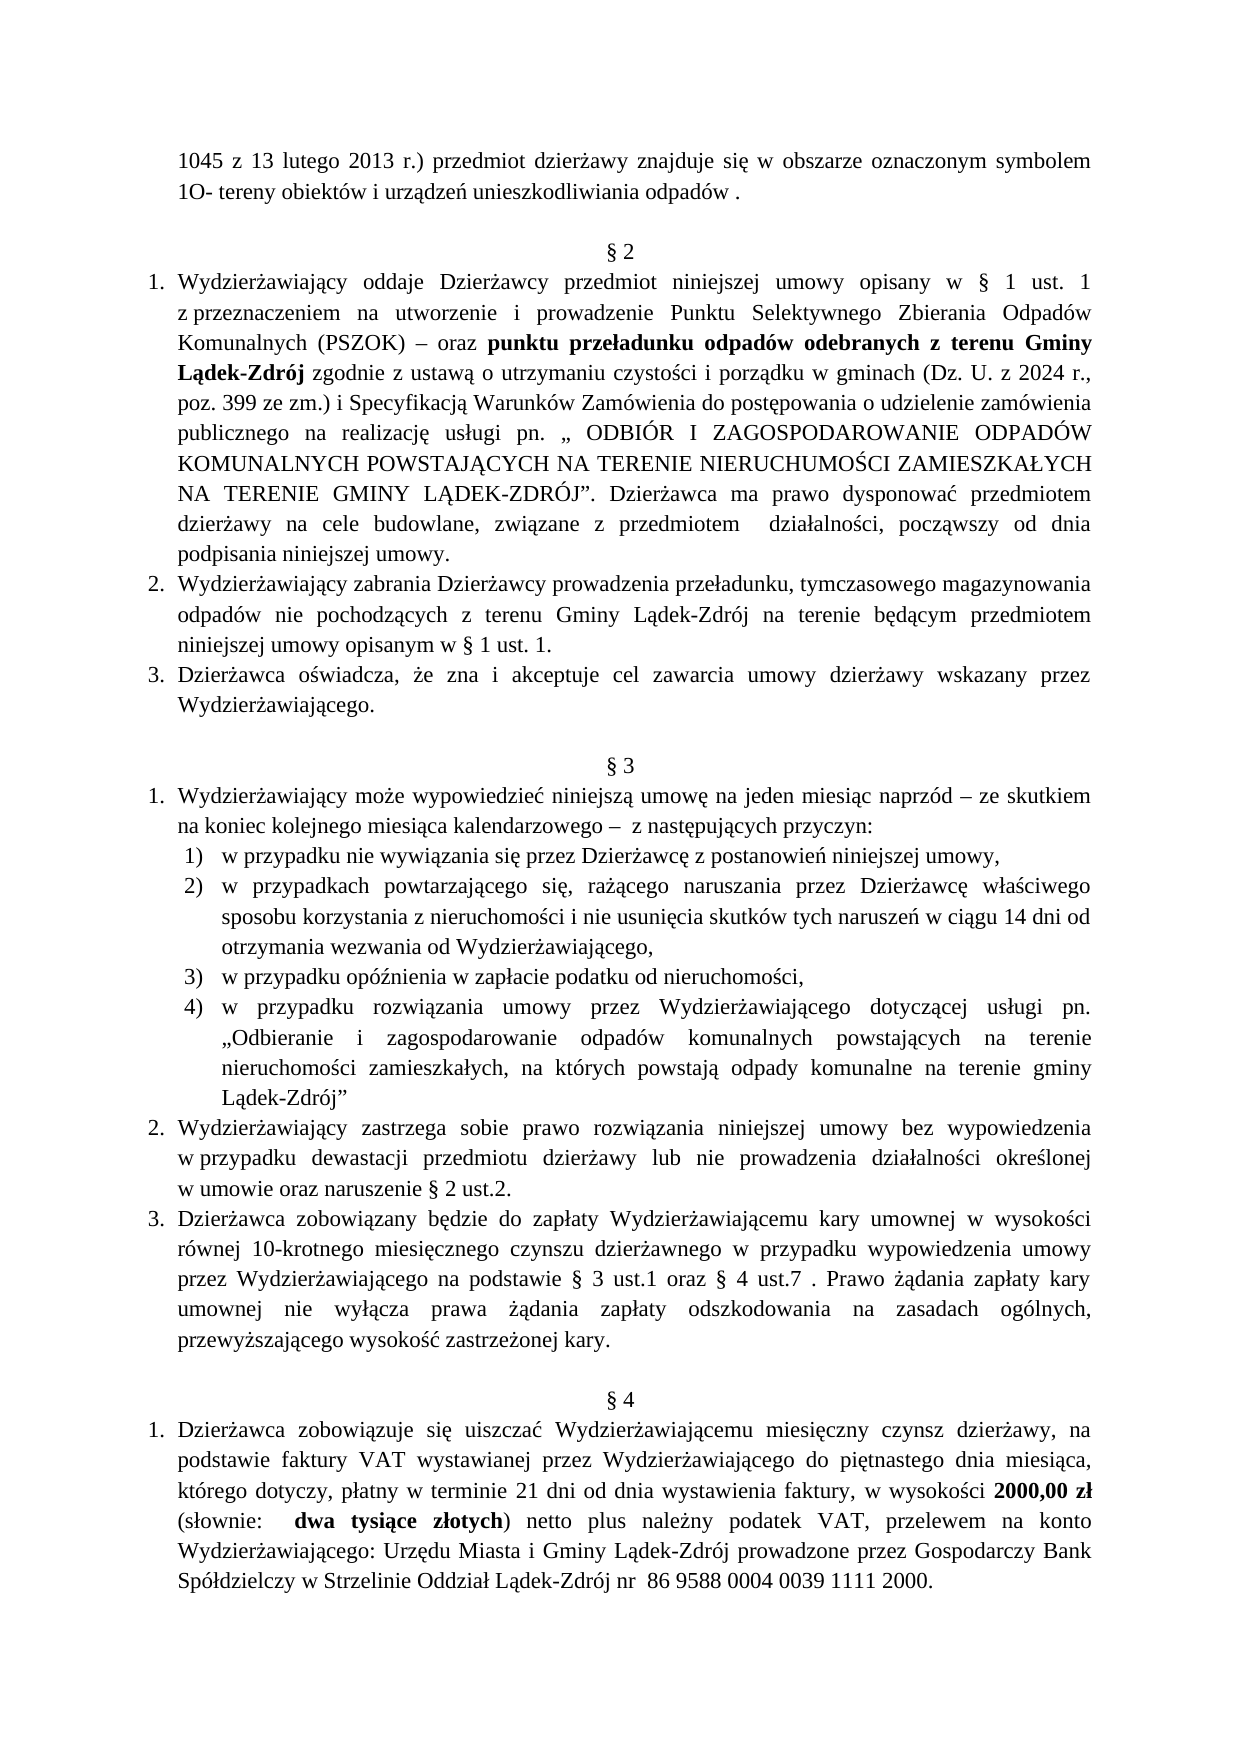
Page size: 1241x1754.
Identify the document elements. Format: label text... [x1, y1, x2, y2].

list w przypadkach powtarzającego się, rażącego naruszania przez Dzierżawcę właściwego sposobu korzystania z nieruchomości i nie usunięcia skutków tych naruszeń w ciągu 14 dni od otrzymania wezwania od Wydzierżawiającego, [184, 873, 1093, 959]
text § 2 [148, 238, 1093, 264]
list Dzierżawca zobowiązany będzie do zapłaty Wydzierżawiającemu kary umownej w wysokości równej 10-krotnego miesięcznego czynszu dzierżawnego w przypadku wypowiedzenia umowy przez Wydzierżawiającego na podstawie § 3 ust.1 oraz § 4 ust.7 . Prawo żądania zapłaty kary umownej nie wyłącza prawa żądania zapłaty odszkodowania na zasadach ogólnych, przewyższającego wysokość zastrzeżonej kary. [148, 1205, 1093, 1352]
text § 3 [148, 752, 1093, 778]
list Wydzierżawiający zabrania Dzierżawcy prowadzenia przeładunku, tymczasowego magazynowania odpadów nie pochodzących z terenu Gminy Lądek-Zdrój na terenie będącym przedmiotem niniejszej umowy opisanym w § 1 ust. 1. [148, 571, 1093, 657]
list Dzierżawca zobowiązuje się uiszczać Wydzierżawiającemu miesięczny czynsz dzierżawy, na podstawie faktury VAT wystawianej przez Wydzierżawiającego do piętnastego dnia miesiąca, którego dotyczy, płatny w terminie 21 dni od dnia wystawienia faktury, w wysokości 2000,00 zł (słownie: dwa tysiące złotych) netto plus należny podatek VAT, przelewem na konto Wydzierżawiającego: Urzędu Miasta i Gminy Lądek-Zdrój prowadzone przez Gospodarczy Bank Spółdzielczy w Strzelinie Oddział Lądek-Zdrój nr 86 9588 0004 0039 1111 2000. [148, 1416, 1093, 1594]
list Dzierżawca oświadcza, że zna i akceptuje cel zawarcia umowy dzierżawy wskazany przez Wydzierżawiającego. [148, 661, 1093, 718]
text § 4 [148, 1386, 1093, 1412]
list Wydzierżawiający oddaje Dzierżawcy przedmiot niniejszej umowy opisany w § 1 ust. 1 z przeznaczeniem na utworzenie i prowadzenie Punktu Selektywnego Zbierania Odpadów Komunalnych (PSZOK) – oraz punktu przeładunku odpadów odebranych z terenu Gminy Lądek-Zdrój zgodnie z ustawą o utrzymaniu czystości i porządku w gminach (Dz. U. z 2024 r., poz. 399 ze zm.) i Specyfikacją Warunków Zamówienia do postępowania o udzielenie zamówienia publicznego na realizację usługi pn. „ ODBIÓR I ZAGOSPODAROWANIE ODPADÓW KOMUNALNYCH POWSTAJĄCYCH NA TERENIE NIERUCHUMOŚCI ZAMIESZKAŁYCH NA TERENIE GMINY LĄDEK-ZDRÓJ”. Dzierżawca ma prawo dysponować przedmiotem dzierżawy na cele budowlane, związane z przedmiotem działalności, począwszy od dnia podpisania niniejszej umowy. [148, 268, 1093, 567]
list w przypadku opóźnienia w zapłacie podatku od nieruchomości, [184, 963, 1093, 989]
list Wydzierżawiający może wypowiedzieć niniejszą umowę na jeden miesiąc naprzód – ze skutkiem na koniec kolejnego miesiąca kalendarzowego – z następujących przyczyn: [148, 782, 1093, 838]
list w przypadku nie wywiązania się przez Dzierżawcę z postanowień niniejszej umowy, [184, 842, 1093, 869]
list Wydzierżawiający zastrzega sobie prawo rozwiązania niniejszej umowy bez wypowiedzenia w przypadku dewastacji przedmiotu dzierżawy lub nie prowadzenia działalności określonej w umowie oraz naruszenie § 2 ust.2. [148, 1114, 1093, 1201]
list w przypadku rozwiązania umowy przez Wydzierżawiającego dotyczącej usługi pn. „Odbieranie i zagospodarowanie odpadów komunalnych powstających na terenie nieruchomości zamieszkałych, na których powstają odpady komunalne na terenie gminy Lądek-Zdrój” [184, 993, 1093, 1110]
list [148, 148, 1093, 204]
